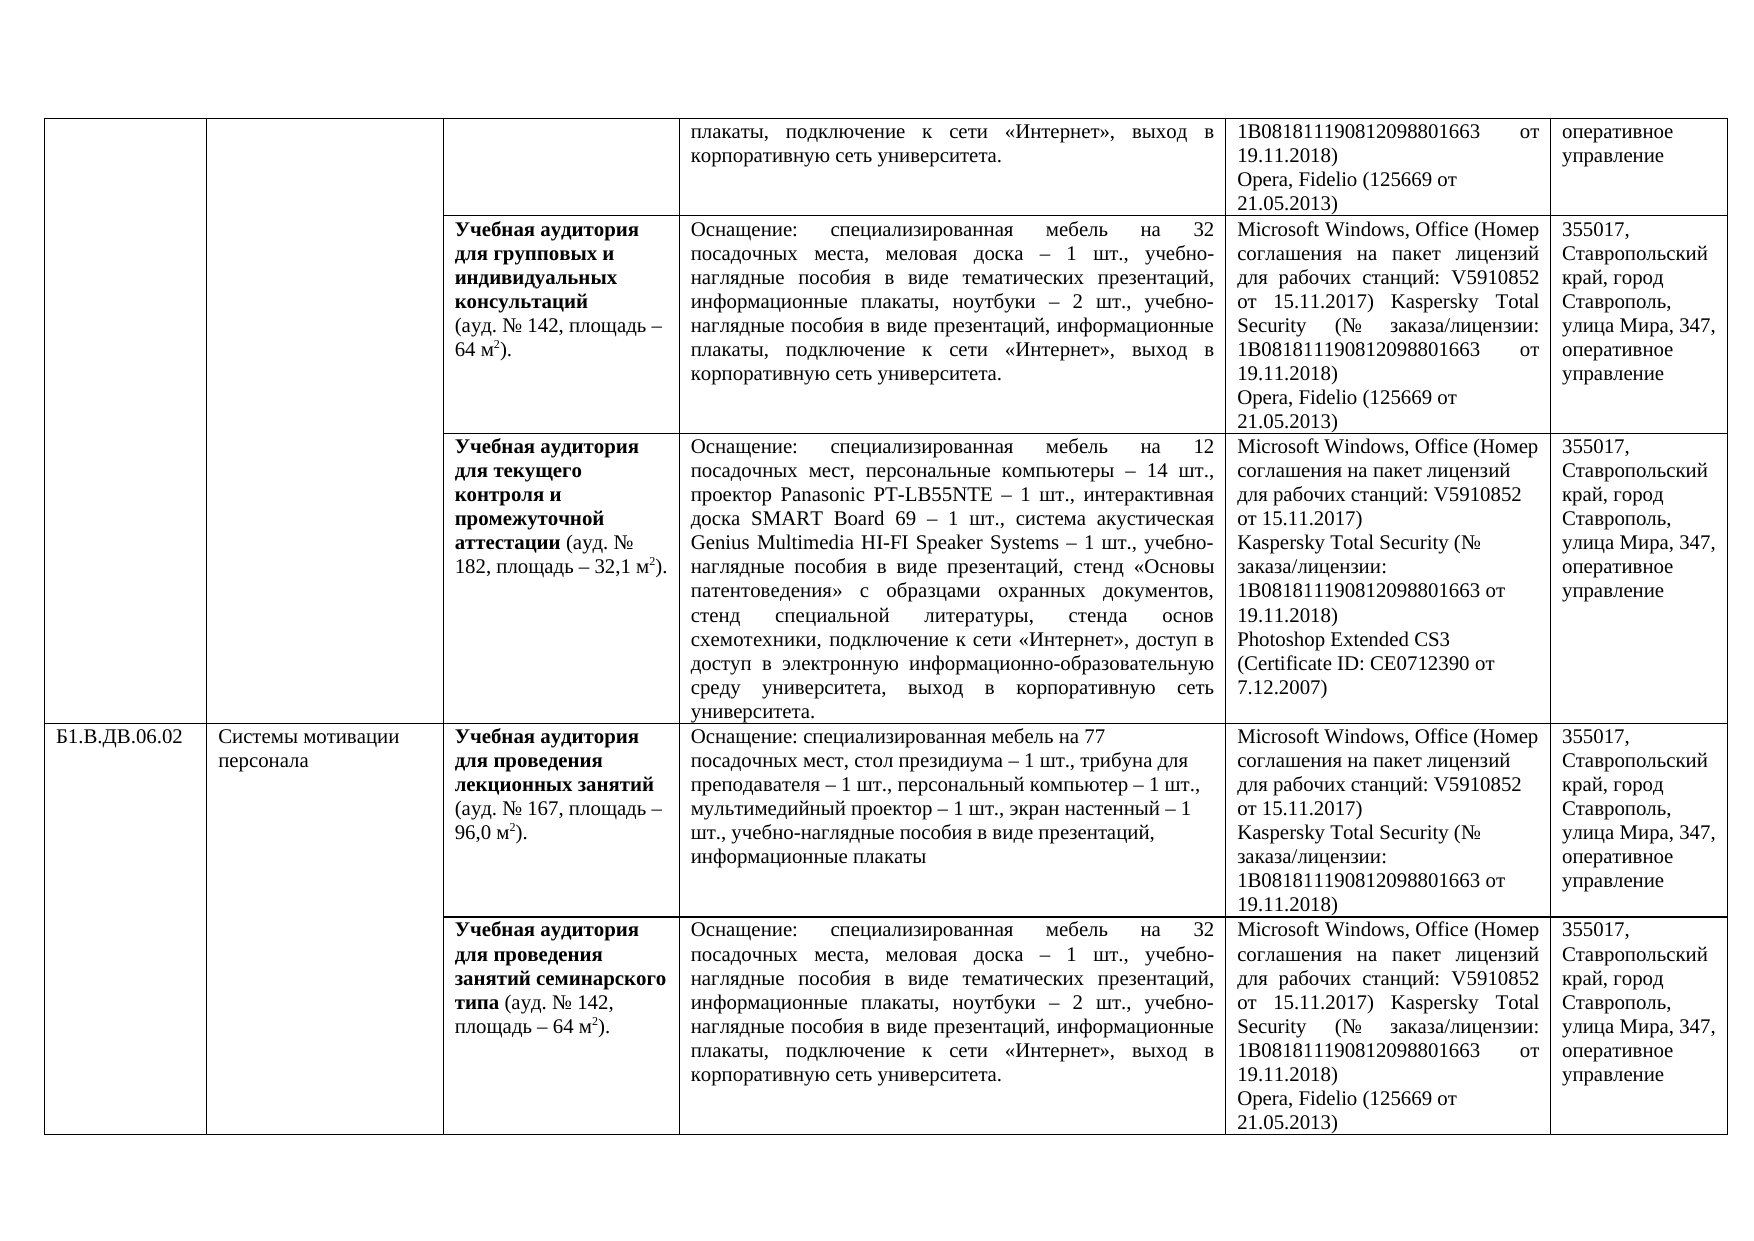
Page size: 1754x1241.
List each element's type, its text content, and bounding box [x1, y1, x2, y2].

table_cell Microsoft Windows, Office (Номер соглашения на пакет лицензий для рабочих станций: V5910852 от 15.11.2017) Kaspersky Total Security (№ заказа/лицензии: 1B081811190812098801663 от 19.11.2018) [1226, 724, 1550, 916]
table_cell Учебная аудитория для проведения занятий семинарского типа (ауд. № 142, площадь – 64 м2). [444, 918, 679, 1134]
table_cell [1226, 119, 1550, 215]
table_cell 355017, Ставропольский край, город Ставрополь, улица Мира, 347, оперативное управление [1551, 216, 1727, 433]
table_cell Оснащение: специализированная мебель на 32 посадочных места, меловая доска – 1 шт., учебно-наглядные пособия в виде тематических презентаций, информационные плакаты, ноутбуки – 2 шт., учебно-наглядные пособия в виде презентаций, информационные плакаты, подключение к сети «Интернет», выход в корпоративную сеть университета. [680, 918, 1225, 1134]
table_cell Учебная аудитория для групповых и индивидуальных консультаций (ауд. № 142, площадь – 64 м2). [444, 216, 679, 433]
table_cell 355017, Ставропольский край, город Ставрополь, улица Мира, 347, оперативное управление [1551, 434, 1727, 723]
table_cell Б1.В.ДВ.06.02 [45, 724, 206, 1134]
table_cell Учебная аудитория для текущего контроля и промежуточной аттестации (ауд. № 182, площадь – 32,1 м2). [444, 434, 679, 723]
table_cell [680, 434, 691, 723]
table_cell Оснащение: специализированная мебель на 77 посадочных мест, стол президиума – 1 шт., трибуна для преподавателя – 1 шт., персональный компьютер – 1 шт., мультимедийный проектор – 1 шт., экран настенный – 1 шт., учебно-наглядные пособия в виде презентаций, информационные плакаты [680, 724, 1225, 916]
table_cell Системы мотивации персонала [207, 724, 443, 1134]
table_cell Оснащение: специализированная мебель на 32 посадочных места, меловая доска – 1 шт., учебно-наглядные пособия в виде тематических презентаций, информационные плакаты, ноутбуки – 2 шт., учебно-наглядные пособия в виде презентаций, информационные плакаты, подключение к сети «Интернет», выход в корпоративную сеть университета. [680, 216, 1225, 433]
table_cell Microsoft Windows, Office (Номер соглашения на пакет лицензий для рабочих станций: V5910852 от 15.11.2017) Kaspersky Total Security (№ заказа/лицензии: 1B081811190812098801663 от 19.11.2018) Photoshop Extended CS3 (Certificate ID: CE0712390 от 7.12.2007) [1226, 434, 1550, 723]
table_cell 355017, Ставропольский край, город Ставрополь, улица Мира, 347, оперативное управление [1551, 724, 1727, 916]
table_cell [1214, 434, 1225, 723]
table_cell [444, 119, 679, 215]
table_cell 355017, Ставропольский край, город Ставрополь, улица Мира, 347, оперативное управление [1551, 918, 1727, 1134]
table_cell Учебная аудитория для проведения лекционных занятий (ауд. № 167, площадь – 96,0 м2). [444, 724, 679, 916]
table_cell 355017, Ставропольский край, город Ставрополь, улица Мира, 347, оперативное управление [1551, 119, 1727, 215]
